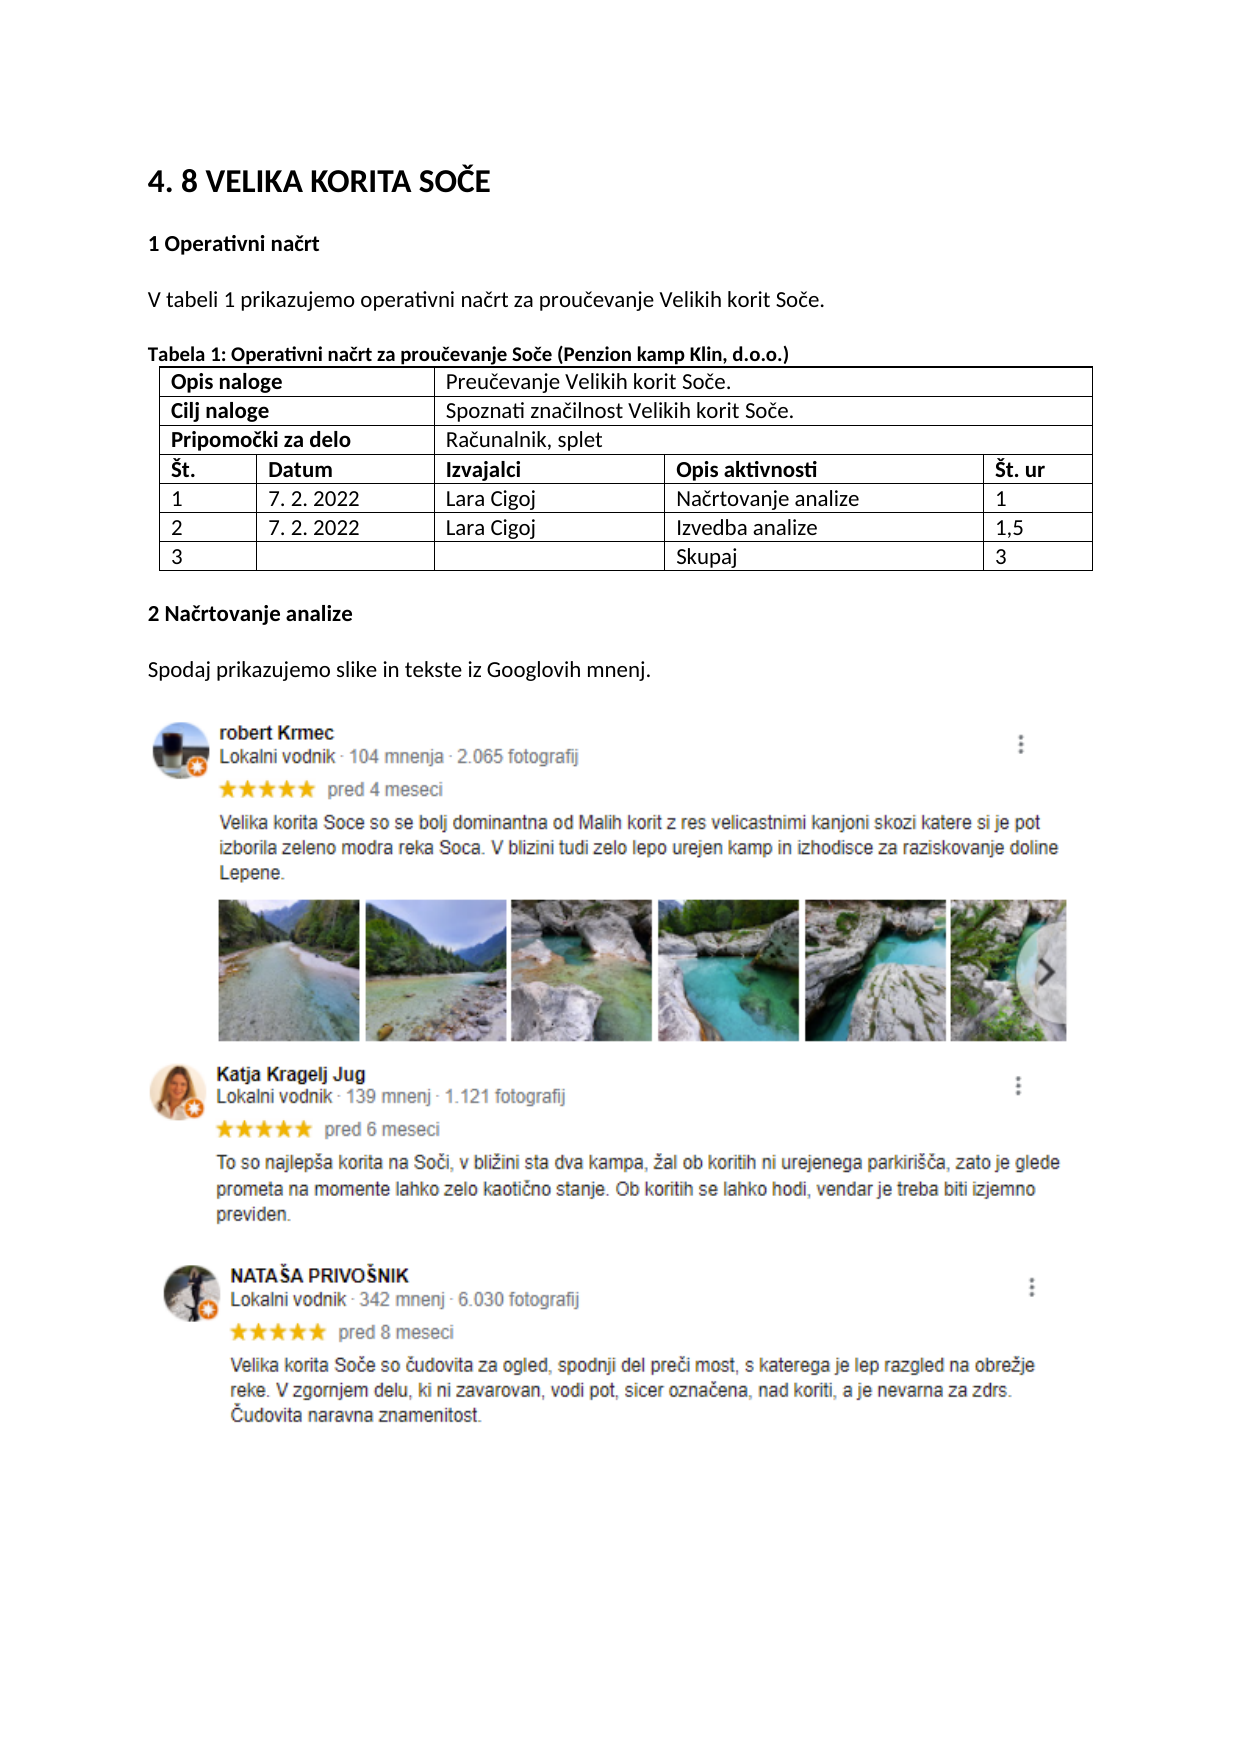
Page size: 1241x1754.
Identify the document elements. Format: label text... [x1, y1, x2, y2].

table_cell Skupaj [665, 542, 983, 570]
table_header Opis naloge [160, 368, 434, 396]
table_header Preučevanje Velikih korit Soče. [435, 368, 1092, 396]
table_cell [257, 542, 434, 570]
table_cell Opis aktivnosti [665, 455, 983, 483]
text 2 Načrtovanje analize [148, 599, 1092, 627]
text V tabeli 1 prikazujemo operativni načrt za proučevanje Velikih korit Soče. [148, 285, 1092, 341]
table_cell 1 [984, 484, 1092, 512]
table_cell Načrtovanje analize [665, 484, 983, 512]
table_cell Cilj naloge [160, 397, 434, 424]
text Tabela 1: Operativni načrt za proučevanje Soče (Penzion kamp Klin, d.o.o.) [148, 341, 1092, 366]
picture [147, 711, 1087, 1430]
table_cell [435, 542, 664, 570]
subtitle 4. 8 velika korita Soče [148, 160, 1092, 201]
table_cell 3 [984, 542, 1092, 570]
table_cell Lara Cigoj [435, 513, 664, 541]
text Spodaj prikazujemo slike in tekste iz Googlovih mnenj. [148, 655, 1092, 683]
table_cell 7. 2. 2022 [257, 484, 434, 512]
table_cell Št. ur [984, 455, 1092, 483]
table_cell Datum [257, 455, 434, 483]
table_cell Št. [160, 455, 256, 483]
table_cell Spoznati značilnost Velikih korit Soče. [435, 397, 1092, 424]
text 1 Operativni načrt [148, 229, 1092, 257]
table_cell 7. 2. 2022 [257, 513, 434, 541]
table_cell 3 [160, 542, 256, 570]
table_cell Izvajalci [435, 455, 664, 483]
table_cell Lara Cigoj [435, 484, 664, 512]
table_cell Pripomočki za delo [160, 426, 434, 454]
table_cell 1,5 [984, 513, 1092, 541]
table_cell Izvedba analize [665, 513, 983, 541]
table_cell Računalnik, splet [435, 426, 1092, 454]
table_cell 1 [160, 484, 256, 512]
table_cell 2 [160, 513, 256, 541]
